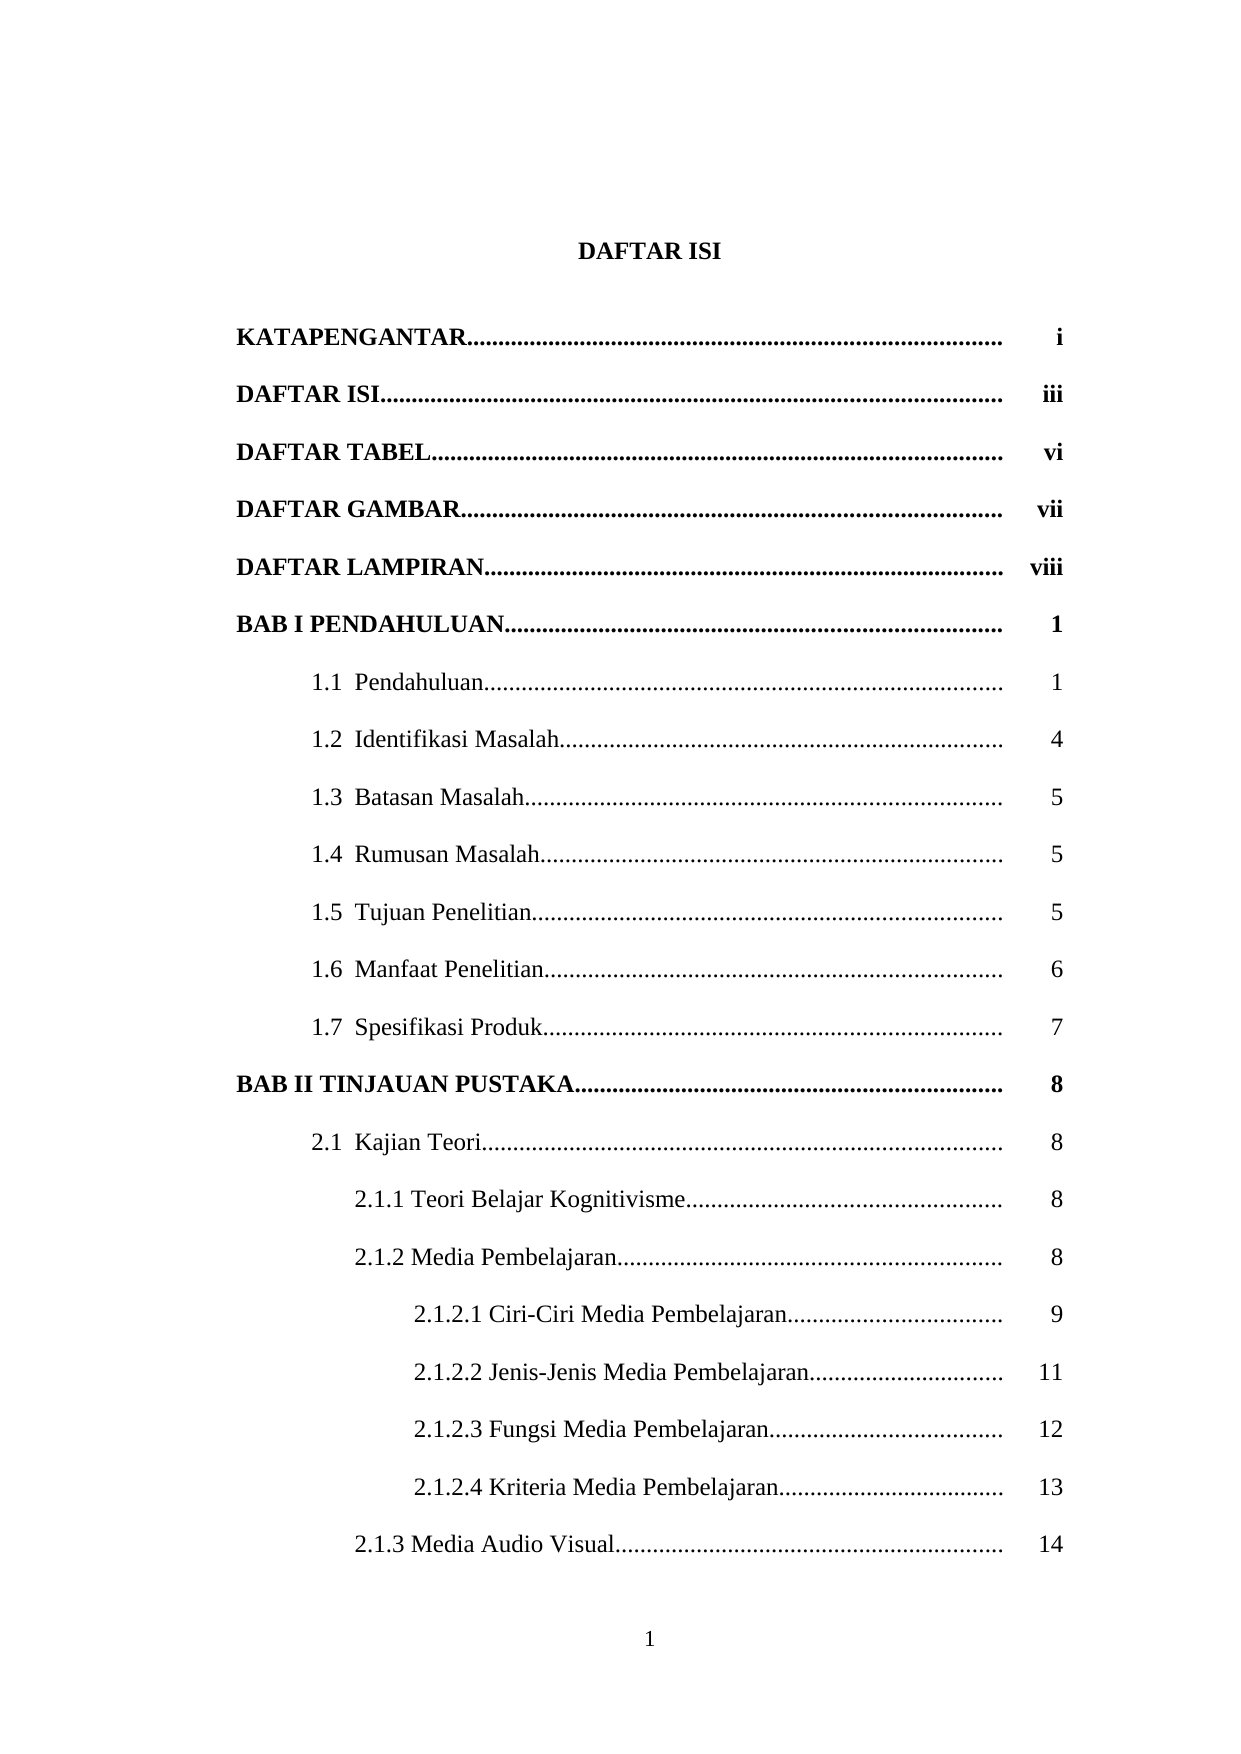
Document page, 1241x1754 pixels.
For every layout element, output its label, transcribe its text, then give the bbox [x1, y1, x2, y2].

text 2.1.2.2 Jenis-Jenis Media Pembelajaran 11 [413, 1357, 1063, 1386]
text DAFTAR LAMPIRAN viii [236, 552, 1063, 581]
list Tujuan Penelitian 5 [311, 897, 1063, 926]
text DAFTAR GAMBAR vii [236, 494, 1063, 523]
text 2.1.2.1 Ciri-Ciri Media Pembelajaran 9 [413, 1299, 1063, 1328]
text 2.1.2.4 Kriteria Media Pembelajaran 13 [413, 1472, 1063, 1501]
text BAB I PENDAHULUAN 1 [236, 609, 1063, 638]
text 2.1.2 Media Pembelajaran 8 [354, 1242, 1063, 1271]
text 2.1 Kajian Teori 8 [311, 1127, 1063, 1156]
text 1.2 Identifikasi Masalah 4 [311, 724, 1063, 753]
text BAB II TINJAUAN PUSTAKA 8 [236, 1069, 1063, 1098]
text 1.7 Spesifikasi Produk 7 [311, 1012, 1063, 1041]
text 1.1 Pendahuluan 1 [311, 667, 1063, 696]
text 1.6 Manfaat Penelitian 6 [311, 954, 1063, 983]
text 2.1.1 Teori Belajar Kognitivisme 8 [354, 1184, 1063, 1213]
text 2.1.2.3 Fungsi Media Pembelajaran 12 [413, 1414, 1063, 1443]
text DAFTAR ISI [236, 236, 1063, 265]
text 1.3 Batasan Masalah 5 [311, 782, 1063, 811]
text DAFTAR TABEL vi [236, 437, 1063, 466]
text KATAPENGANTAR i [236, 322, 1063, 351]
text 2.1.3 Media Audio Visual 14 [354, 1529, 1063, 1558]
text 1.4 Rumusan Masalah 5 [311, 839, 1063, 868]
text DAFTAR ISI iii [236, 379, 1063, 408]
